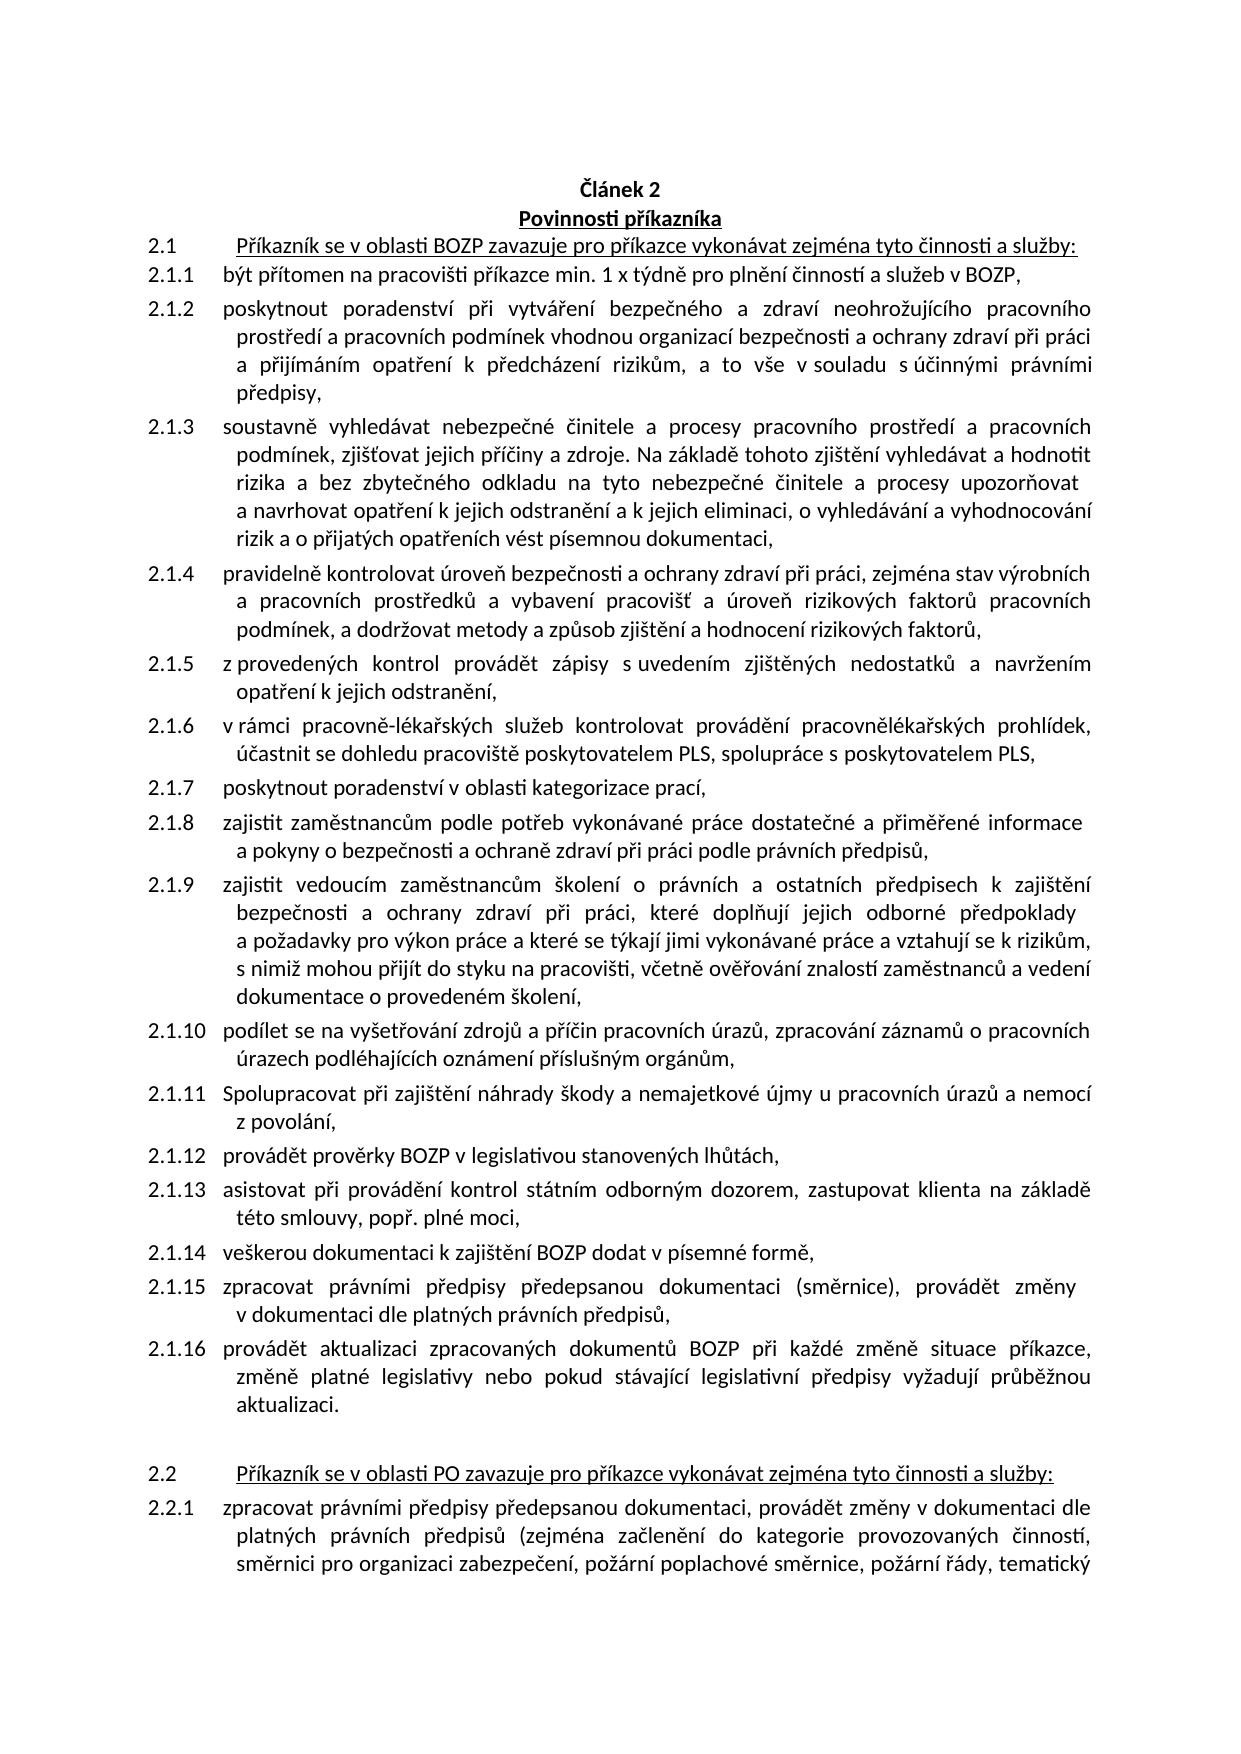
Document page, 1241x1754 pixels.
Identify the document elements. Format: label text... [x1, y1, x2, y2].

subtitle zpracovat právními předpisy předepsanou dokumentaci (směrnice), provádět změny v dokumentaci dle platných právních předpisů, [148, 1272, 1093, 1328]
subtitle zajistit vedoucím zaměstnancům školení o právních a ostatních předpisech k zajištění bezpečnosti a ochrany zdraví při práci, které doplňují jejich odborné předpoklady a požadavky pro výkon práce a které se týkají jimi vykonávané práce a vztahují se k rizikům, s nimiž mohou přijít do styku na pracovišti, včetně ověřování znalostí zaměstnanců a vedení dokumentace o provedeném školení, [148, 870, 1093, 1010]
subtitle provádět aktualizaci zpracovaných dokumentů BOZP při každé změně situace příkazce, změně platné legislativy nebo pokud stávající legislativní předpisy vyžadují průběžnou aktualizaci. [148, 1334, 1093, 1418]
subtitle pravidelně kontrolovat úroveň bezpečnosti a ochrany zdraví při práci, zejména stav výrobních a pracovních prostředků a vybavení pracovišť a úroveň rizikových faktorů pracovních podmínek, a dodržovat metody a způsob zjištění a hodnocení rizikových faktorů, [148, 559, 1093, 643]
text Článek 2 [148, 176, 1093, 204]
subtitle provádět prověrky BOZP v legislativou stanovených lhůtách, [148, 1141, 1093, 1169]
text 2.2 Příkazník se v oblasti PO zavazuje pro příkazce vykonávat zejména tyto činnosti a služby: [148, 1459, 1093, 1487]
subtitle zajistit zaměstnancům podle potřeb vykonávané práce dostatečné a přiměřené informace a pokyny o bezpečnosti a ochraně zdraví při práci podle právních předpisů, [148, 808, 1093, 864]
subtitle asistovat při provádění kontrol státním odborným dozorem, zastupovat klienta na základě této smlouvy, popř. plné moci, [148, 1175, 1093, 1231]
subtitle v rámci pracovně-lékařských služeb kontrolovat provádění pracovnělékařských prohlídek, účastnit se dohledu pracoviště poskytovatelem PLS, spolupráce s poskytovatelem PLS, [148, 711, 1093, 767]
text Povinnosti příkazníka [148, 204, 1093, 232]
subtitle veškerou dokumentaci k zajištění BOZP dodat v písemné formě, [148, 1238, 1093, 1266]
subtitle podílet se na vyšetřování zdrojů a příčin pracovních úrazů, zpracování záznamů o pracovních úrazech podléhajících oznámení příslušným orgánům, [148, 1016, 1093, 1072]
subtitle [148, 1493, 1093, 1577]
subtitle Spolupracovat při zajištění náhrady škody a nemajetkové újmy u pracovních úrazů a nemocí z povolání, [148, 1079, 1093, 1135]
subtitle poskytnout poradenství při vytváření bezpečného a zdraví neohrožujícího pracovního prostředí a pracovních podmínek vhodnou organizací bezpečnosti a ochrany zdraví při práci a přijímáním opatření k předcházení rizikům, a to vše v souladu s účinnými právními předpisy, [148, 294, 1093, 406]
subtitle z provedených kontrol provádět zápisy s uvedením zjištěných nedostatků a navržením opatření k jejich odstranění, [148, 649, 1093, 705]
subtitle poskytnout poradenství v oblasti kategorizace prací, [148, 773, 1093, 802]
subtitle soustavně vyhledávat nebezpečné činitele a procesy pracovního prostředí a pracovních podmínek, zjišťovat jejich příčiny a zdroje. Na základě tohoto zjištění vyhledávat a hodnotit rizika a bez zbytečného odkladu na tyto nebezpečné činitele a procesy upozorňovat a navrhovat opatření k jejich odstranění a k jejich eliminaci, o vyhledávání a vyhodnocování rizik a o přijatých opatřeních vést písemnou dokumentaci, [148, 412, 1093, 552]
subtitle být přítomen na pracovišti příkazce min. 1 x týdně pro plnění činností a služeb v BOZP, [148, 260, 1093, 288]
text 2.1 Příkazník se v oblasti BOZP zavazuje pro příkazce vykonávat zejména tyto činnosti a služby: [148, 232, 1093, 260]
